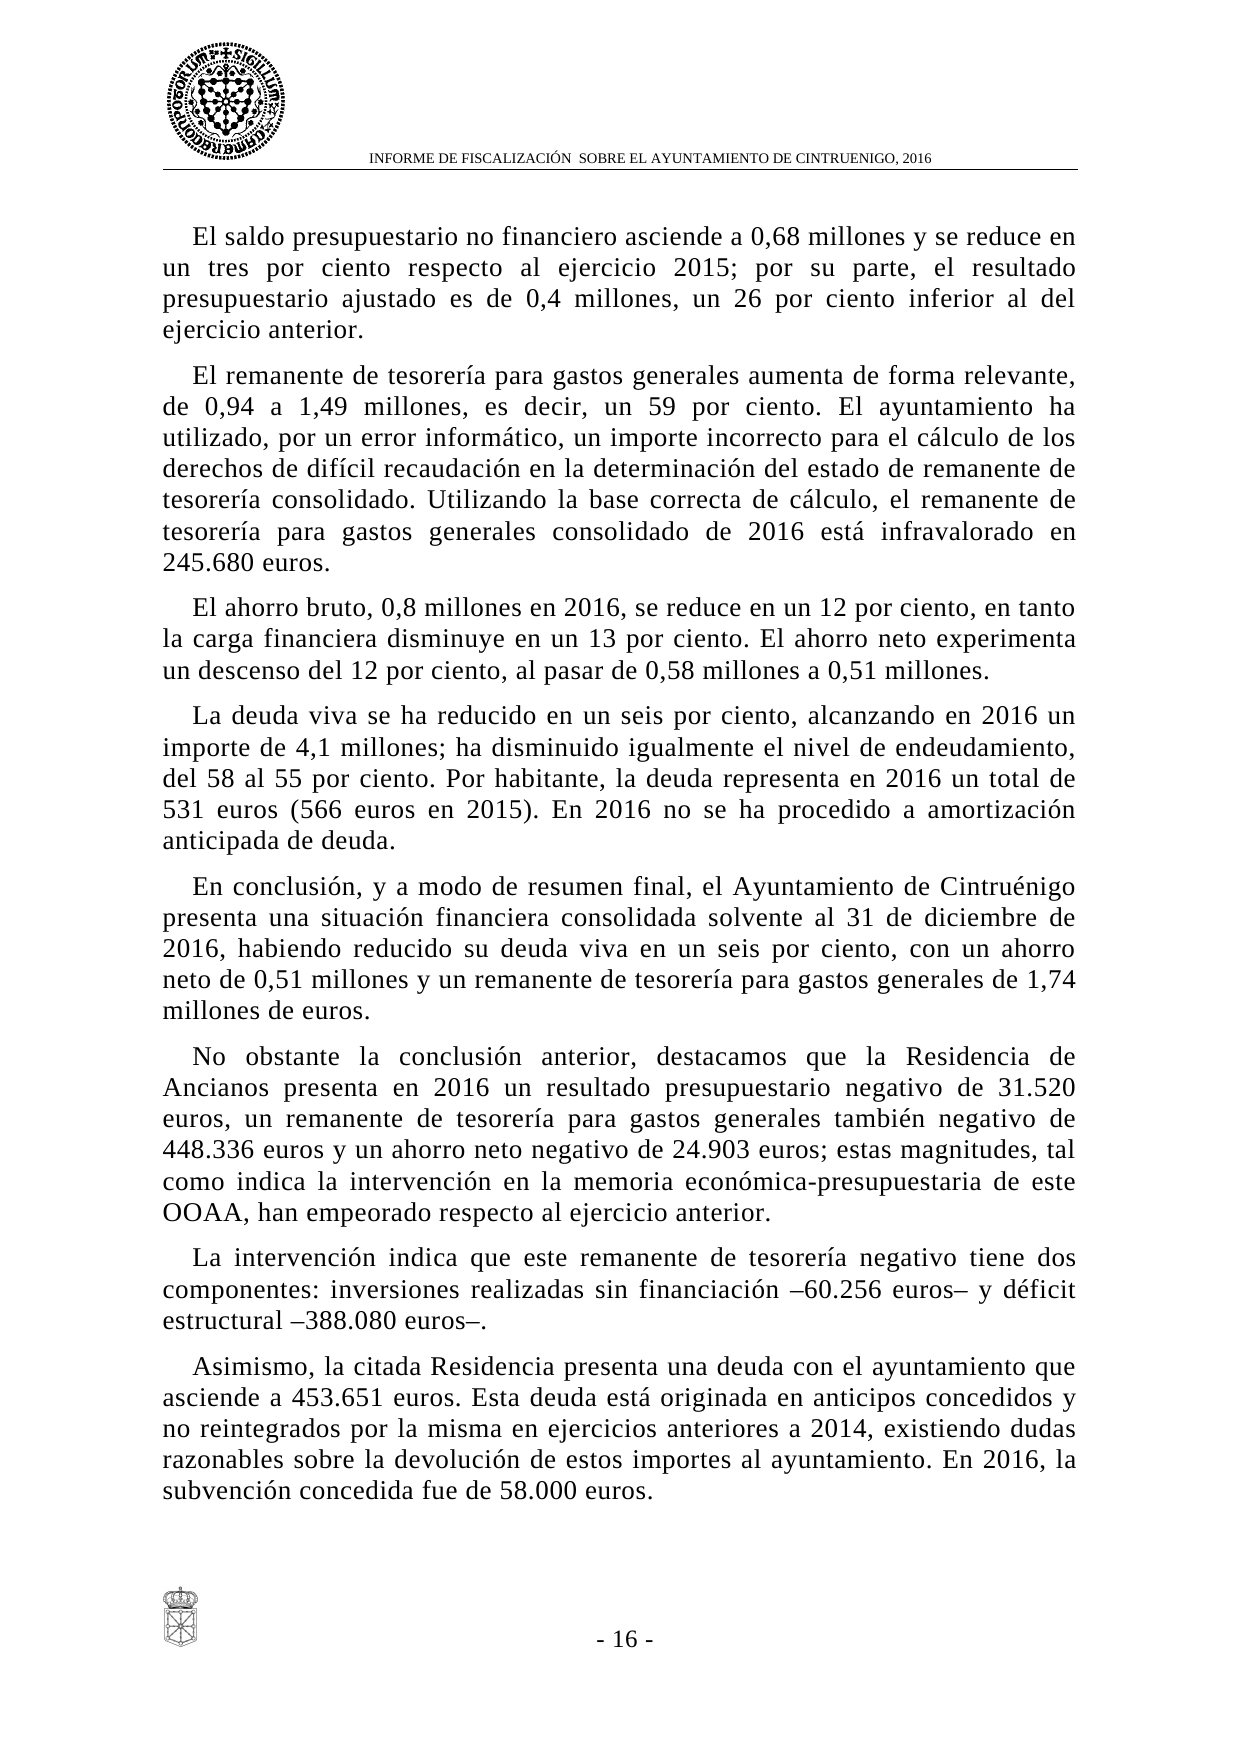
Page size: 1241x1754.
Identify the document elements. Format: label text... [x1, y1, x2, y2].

text Asimismo, la citada Residencia presenta una deuda con el ayuntamiento que asciende a 453.651 euros. Esta deuda está originada en anticipos concedidos y no reintegrados por la misma en ejercicios anteriores a 2014, existiendo dudas razonables sobre la devolución de estos importes al ayuntamiento. En 2016, la subvención concedida fue de 58.000 euros. [162, 1349, 1078, 1505]
text La deuda viva se ha reducido en un seis por ciento, alcanzando en 2016 un importe de 4,1 millones; ha disminuido igualmente el nivel de endeudamiento, del 58 al 55 por ciento. Por habitante, la deuda representa en 2016 un total de 531 euros (566 euros en 2015). En 2016 no se ha procedido a amortización anticipada de deuda. [162, 699, 1078, 855]
text El saldo presupuestario no financiero asciende a 0,68 millones y se reduce en un tres por ciento respecto al ejercicio 2015; por su parte, el resultado presupuestario ajustado es de 0,4 millones, un 26 por ciento inferior al del ejercicio anterior. [162, 220, 1078, 344]
picture [162, 1586, 199, 1648]
text La intervención indica que este remanente de tesorería negativo tiene dos componentes: inversiones realizadas sin financiación –60.256 euros– y déficit estructural –388.080 euros–. [162, 1242, 1078, 1335]
picture [162, 38, 289, 164]
text No obstante la conclusión anterior, destacamos que la Residencia de Ancianos presenta en 2016 un resultado presupuestario negativo de 31.520 euros, un remanente de tesorería para gastos generales también negativo de 448.336 euros y un ahorro neto negativo de 24.903 euros; estas magnitudes, tal como indica la intervención en la memoria económica-presupuestaria de este OOAA, han empeorado respecto al ejercicio anterior. [162, 1040, 1078, 1227]
text El ahorro bruto, 0,8 millones en 2016, se reduce en un 12 por ciento, en tanto la carga financiera disminuye en un 13 por ciento. El ahorro neto experimenta un descenso del 12 por ciento, al pasar de 0,58 millones a 0,51 millones. [162, 591, 1078, 685]
text El remanente de tesorería para gastos generales aumenta de forma relevante, de 0,94 a 1,49 millones, es decir, un 59 por ciento. El ayuntamiento ha utilizado, por un error informático, un importe incorrecto para el cálculo de los derechos de difícil recaudación en la determinación del estado de remanente de tesorería consolidado. Utilizando la base correcta de cálculo, el remanente de tesorería para gastos generales consolidado de 2016 está infravalorado en 245.680 euros. [162, 359, 1078, 577]
text En conclusión, y a modo de resumen final, el Ayuntamiento de Cintruénigo presenta una situación financiera consolidada solvente al 31 de diciembre de 2016, habiendo reducido su deuda viva en un seis por ciento, con un ahorro neto de 0,51 millones y un remanente de tesorería para gastos generales de 1,74 millones de euros. [162, 870, 1078, 1026]
